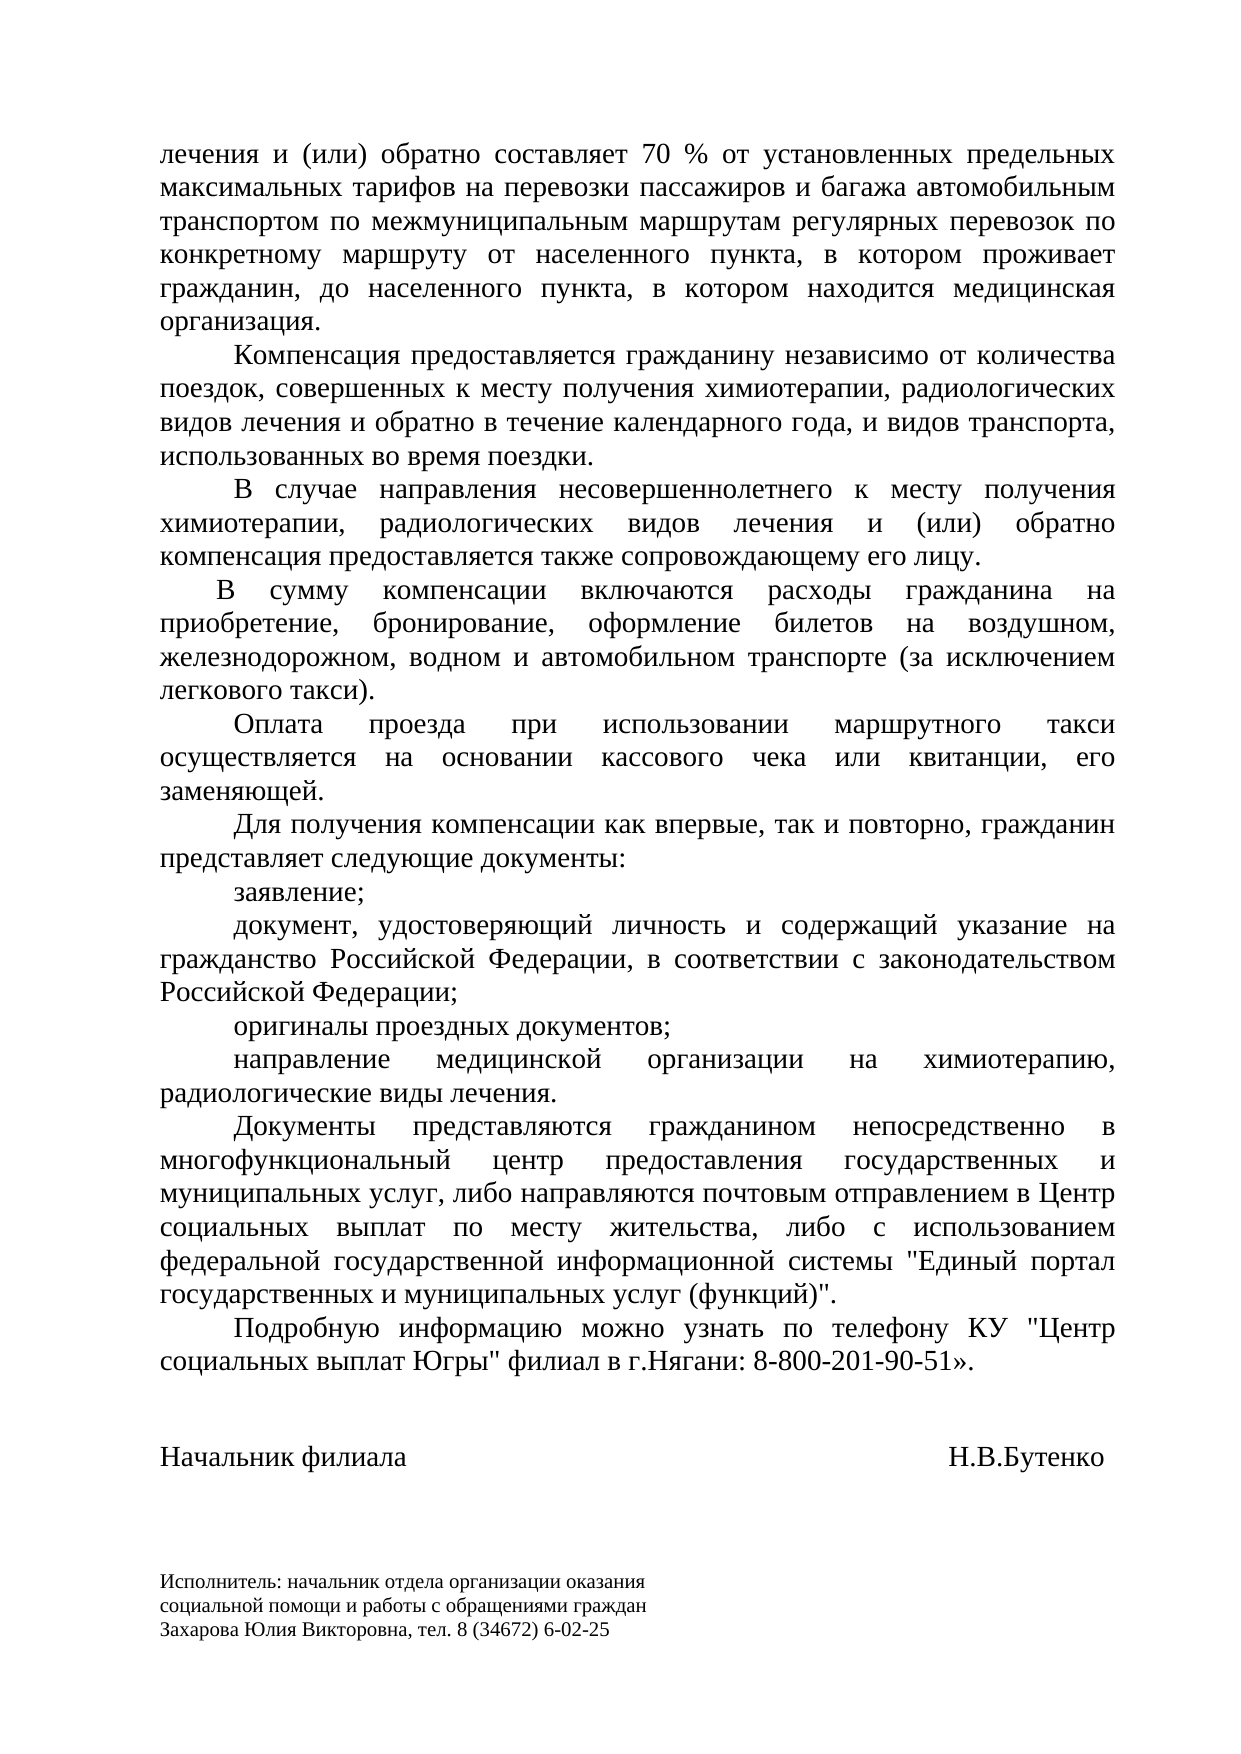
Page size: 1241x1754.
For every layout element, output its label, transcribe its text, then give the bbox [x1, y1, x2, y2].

text Оплата проезда при использовании маршрутного такси осуществляется на основании кассового чека или квитанции, его заменяющей. [159, 706, 1116, 807]
text документ, удостоверяющий личность и содержащий указание на гражданство Российской Федерации, в соответствии с законодательством Российской Федерации; [159, 907, 1116, 1008]
text Подробную информацию можно узнать по телефону КУ "Центр социальных выплат Югры" филиал в г.Нягани: 8-800-201-90-51». [159, 1310, 1116, 1377]
text оригиналы проездных документов; [159, 1008, 1116, 1041]
text В случае направления несовершеннолетнего к месту получения химиотерапии, радиологических видов лечения и (или) обратно компенсация предоставляется также сопровождающему его лицу. [159, 471, 1116, 572]
text заявление; [159, 874, 1116, 907]
text В сумму компенсации включаются расходы гражданина на приобретение, бронирование, оформление билетов на воздушном, железнодорожном, водном и автомобильном транспорте (за исключением легкового такси). [159, 572, 1116, 706]
text Компенсация предоставляется гражданину независимо от количества поездок, совершенных к месту получения химиотерапии, радиологических видов лечения и обратно в течение календарного года, и видов транспорта, использованных во время поездки. [159, 337, 1116, 471]
text Документы представляются гражданином непосредственно в многофункциональный центр предоставления государственных и муниципальных услуг, либо направляются почтовым отправлением в Центр социальных выплат по месту жительства, либо с использованием федеральной государственной информационной системы "Единый портал государственных и муниципальных услуг (функций)". [159, 1108, 1116, 1310]
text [159, 136, 1116, 337]
text Исполнитель: начальник отдела организации оказания [159, 1569, 1116, 1593]
text Для получения компенсации как впервые, так и повторно, гражданин представляет следующие документы: [159, 807, 1116, 874]
text направление медицинской организации на химиотерапию, радиологические виды лечения. [159, 1041, 1116, 1108]
table_header Начальник филиала [148, 1439, 632, 1569]
text Захарова Юлия Викторовна, тел. 8 (34672) 6-02-25 [159, 1617, 1116, 1641]
table_header Н.В.Бутенко [632, 1439, 1116, 1569]
text социальной помощи и работы с обращениями граждан [159, 1593, 1116, 1617]
